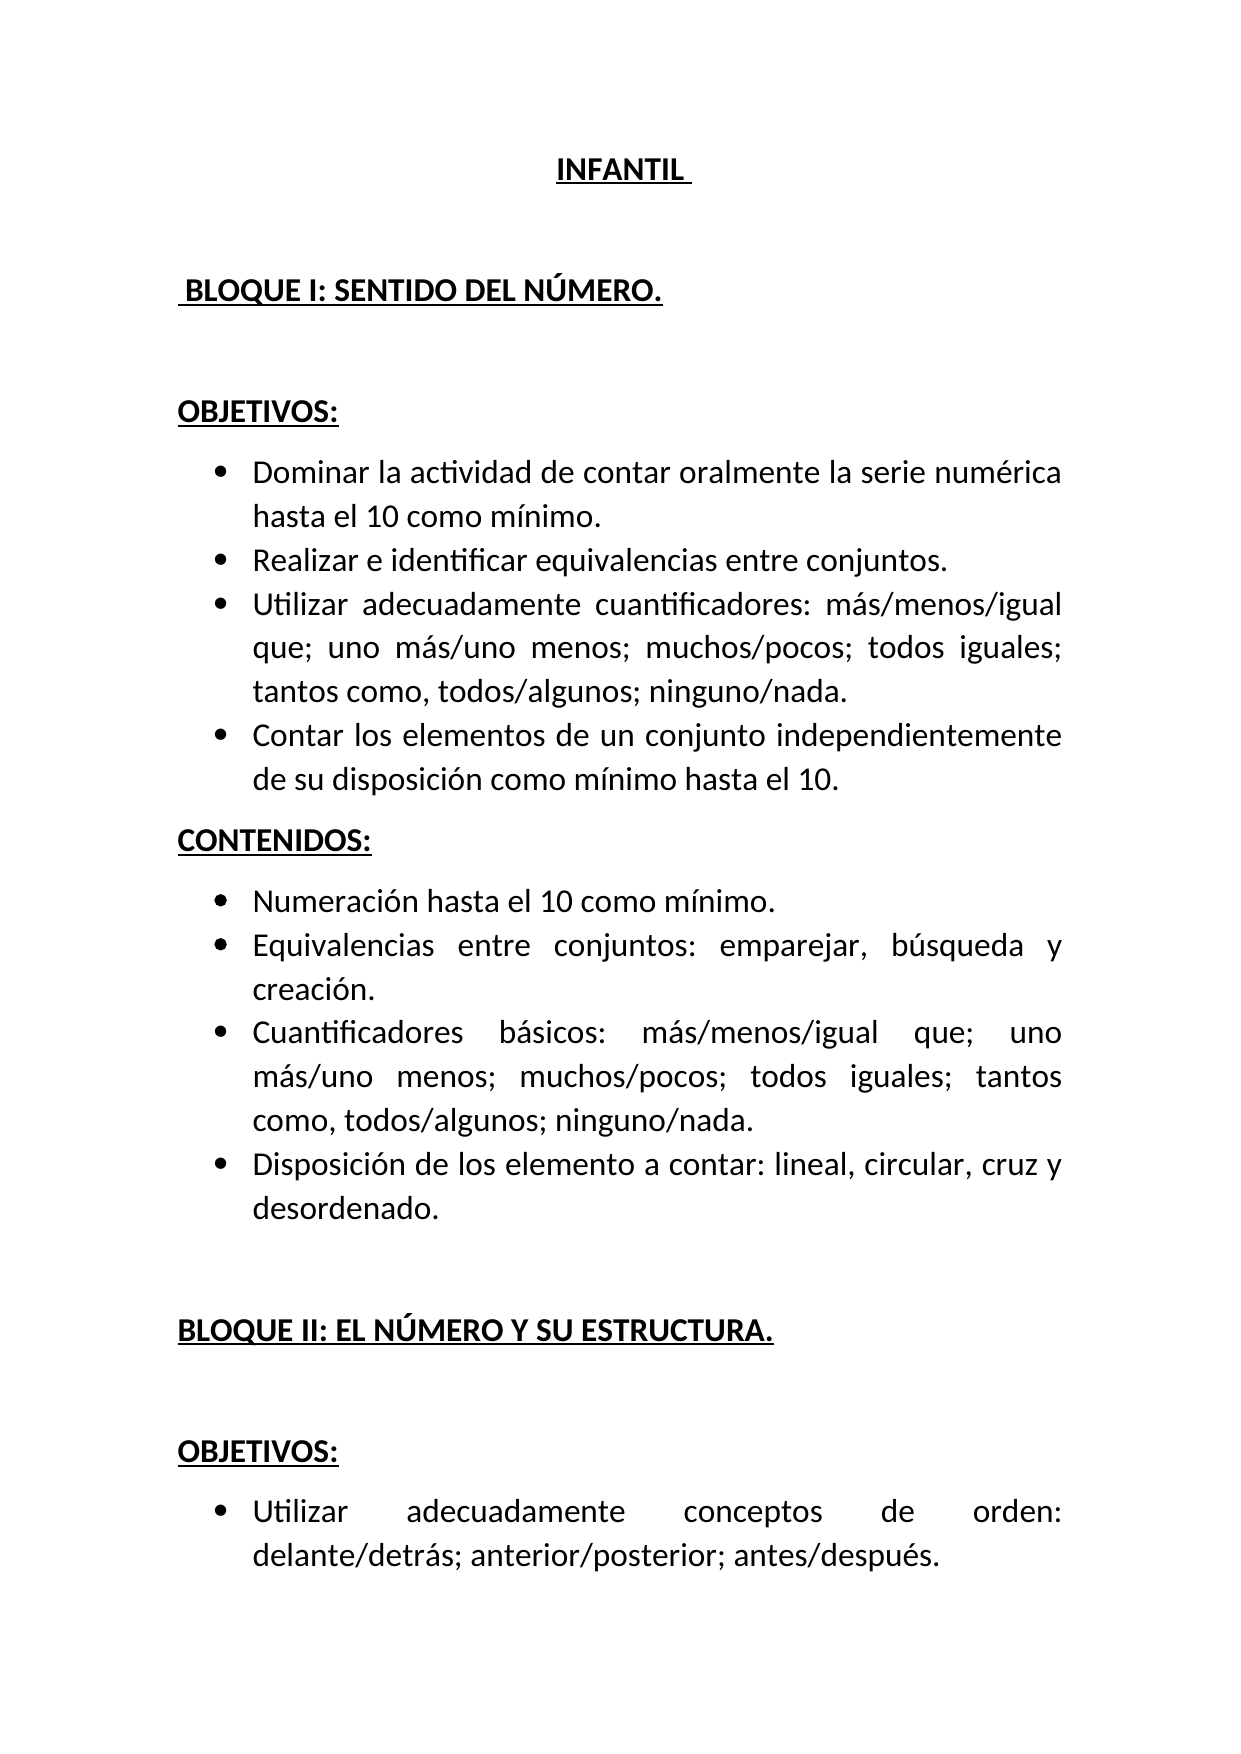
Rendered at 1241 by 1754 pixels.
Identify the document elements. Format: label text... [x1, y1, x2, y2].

text CONTENIDOS: [177, 819, 1063, 860]
list Equivalencias entre conjuntos: emparejar, búsqueda y creación. [215, 924, 1063, 1008]
list Dominar la actividad de contar oralmente la serie numérica hasta el 10 como mínimo. [215, 451, 1063, 535]
text INFANTIL [177, 148, 1063, 188]
list Cuantificadores básicos: más/menos/igual que; uno más/uno menos; muchos/pocos; todos iguales; tantos como, todos/algunos; ninguno/nada. [215, 1012, 1063, 1140]
list Contar los elementos de un conjunto independientemente de su disposición como mínimo hasta el 10. [215, 714, 1063, 799]
list Numeración hasta el 10 como mínimo. [215, 880, 1063, 920]
list Disposición de los elemento a contar: lineal, circular, cruz y desordenado. [215, 1143, 1063, 1228]
text OBJETIVOS: [177, 1430, 1063, 1471]
text BLOQUE I: SENTIDO DEL NÚMERO. [177, 269, 1063, 309]
text OBJETIVOS: [177, 390, 1063, 431]
text BLOQUE II: EL NÚMERO Y SU ESTRUCTURA. [177, 1309, 1063, 1349]
list Utilizar adecuadamente cuantificadores: más/menos/igual que; uno más/uno menos; muchos/pocos; todos iguales; tantos como, todos/algunos; ninguno/nada. [215, 583, 1063, 711]
list Utilizar adecuadamente conceptos de orden: delante/detrás; anterior/posterior; antes/después. [215, 1491, 1063, 1575]
list Realizar e identificar equivalencias entre conjuntos. [215, 539, 1063, 579]
